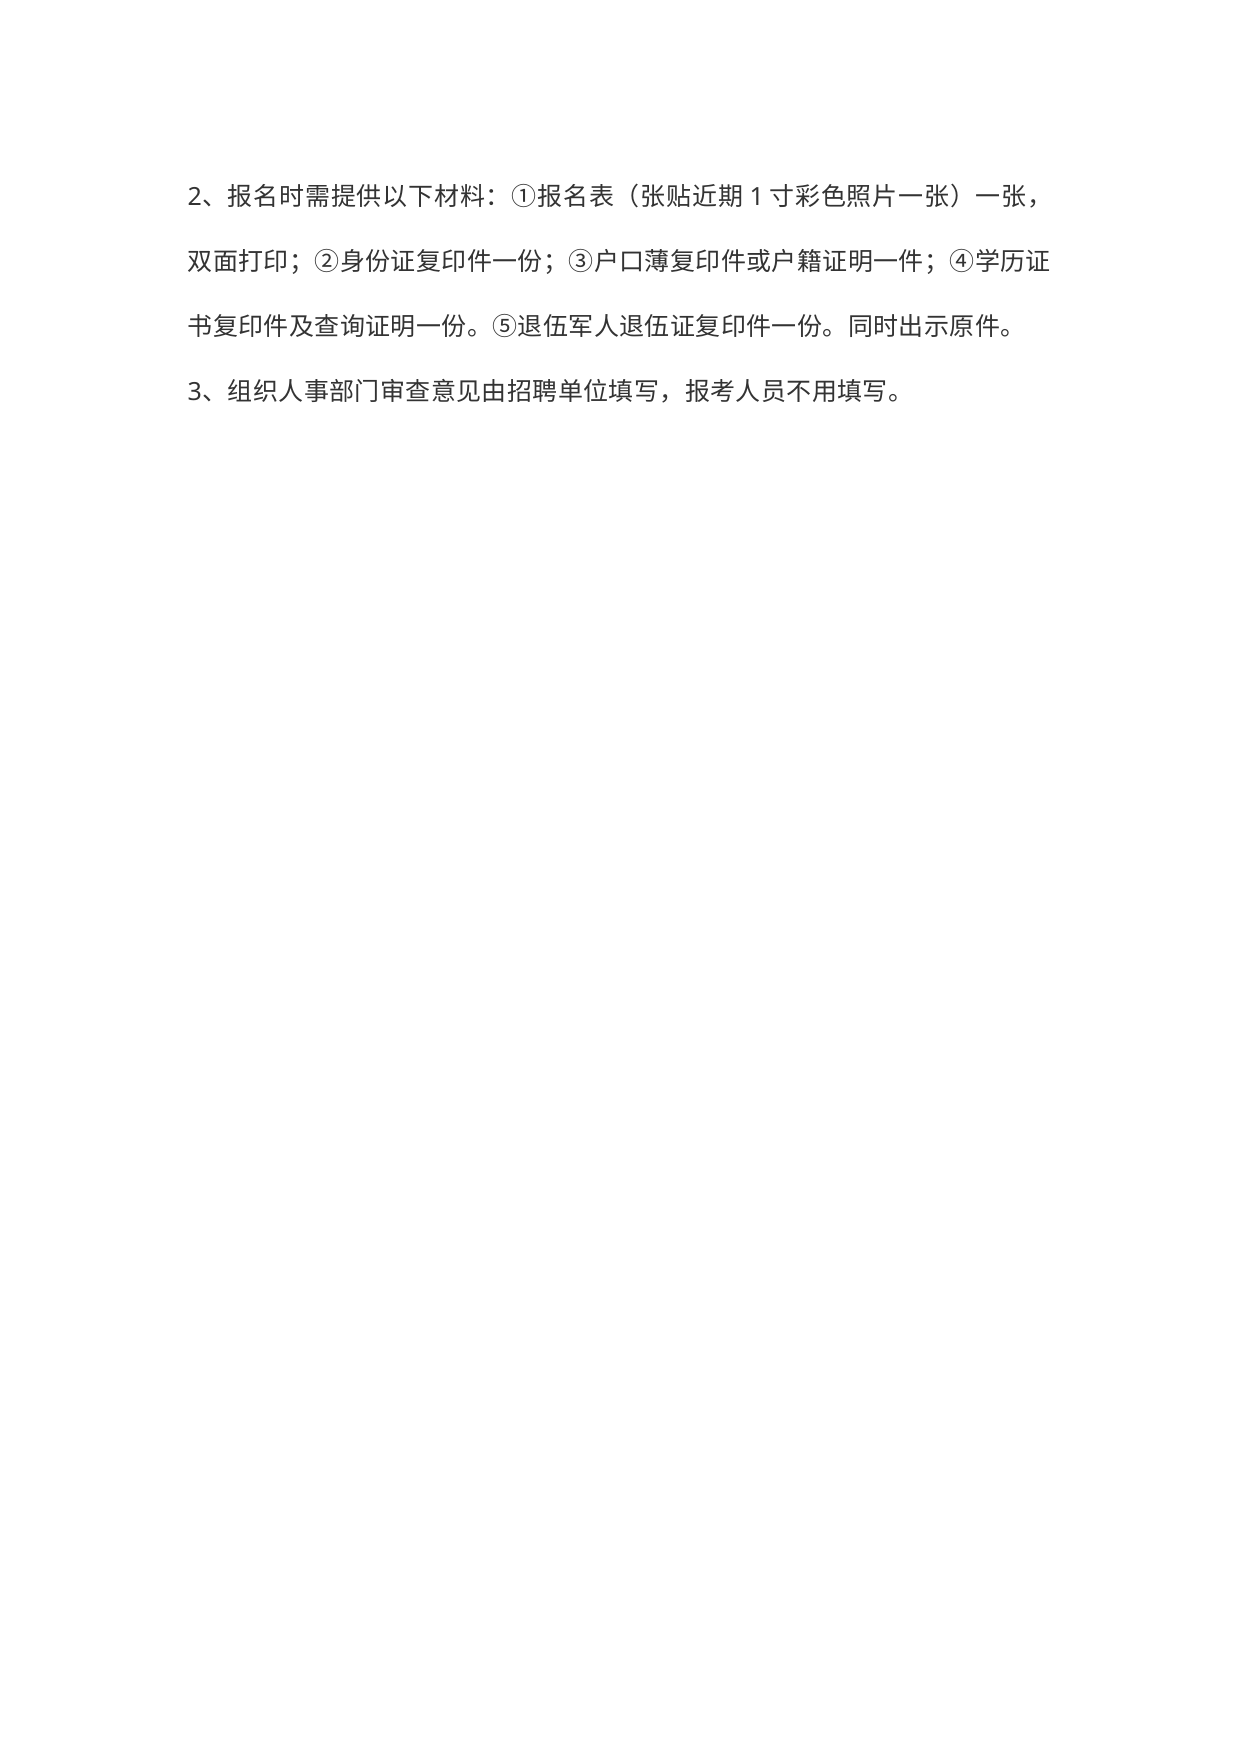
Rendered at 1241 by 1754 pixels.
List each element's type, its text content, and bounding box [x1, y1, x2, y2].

list 报名时需提供以下材料：①报名表（张贴近期1寸彩色照片一张）一张，双面打印；②身份证复印件一份；③户口薄复印件或户籍证明一件；④学历证书复印件及查询证明一份。⑤退伍军人退伍证复印件一份。同时出示原件。 [187, 162, 1053, 357]
list 组织人事部门审查意见由招聘单位填写，报考人员不用填写。 [187, 357, 1053, 422]
